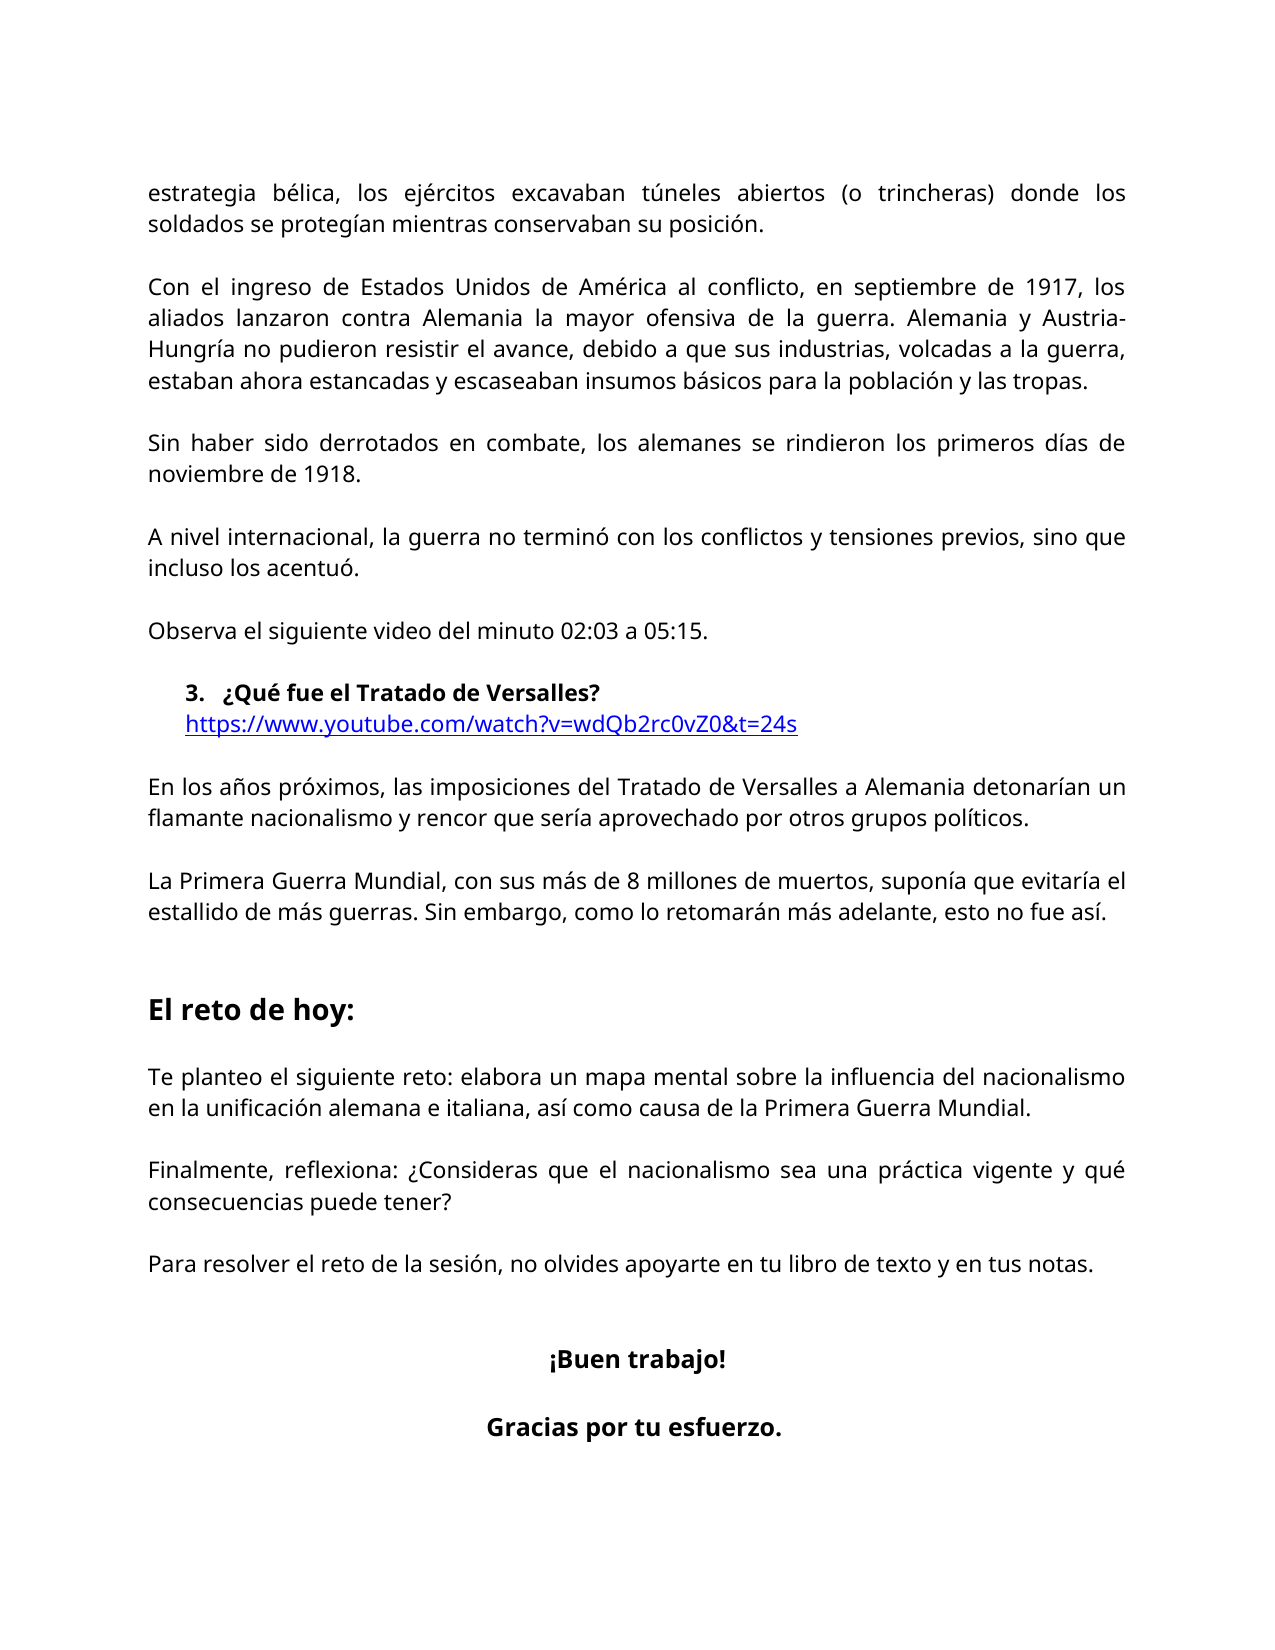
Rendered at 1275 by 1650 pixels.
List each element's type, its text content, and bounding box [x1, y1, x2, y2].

text El reto de hoy: [148, 990, 1127, 1029]
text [148, 177, 1127, 240]
text Gracias por tu esfuerzo. [148, 1410, 1127, 1444]
list ¿Qué fue el Tratado de Versalles? [185, 677, 1127, 708]
text ¡Buen trabajo! [148, 1342, 1127, 1376]
text A nivel internacional, la guerra no terminó con los conflictos y tensiones previos, sino que incluso los acentuó. [148, 521, 1127, 583]
text Te planteo el siguiente reto: elabora un mapa mental sobre la influencia del nacionalismo en la unificación alemana e italiana, así como causa de la Primera Guerra Mundial. [148, 1061, 1127, 1123]
text Observa el siguiente video del minuto 02:03 a 05:15. [148, 615, 1127, 646]
text Con el ingreso de Estados Unidos de América al conflicto, en septiembre de 1917, los aliados lanzaron contra Alemania la mayor ofensiva de la guerra. Alemania y Austria-Hungría no pudieron resistir el avance, debido a que sus industrias, volcadas a la guerra, estaban ahora estancadas y escaseaban insumos básicos para la población y las tropas. [148, 271, 1127, 396]
text La Primera Guerra Mundial, con sus más de 8 millones de muertos, suponía que evitaría el estallido de más guerras. Sin embargo, como lo retomarán más adelante, esto no fue así. [148, 865, 1127, 927]
text https://www.youtube.com/watch?v=wdQb2rc0vZ0&t=24s [185, 708, 1127, 740]
text Finalmente, reflexiona: ¿Consideras que el nacionalismo sea una práctica vigente y qué consecuencias puede tener? [148, 1154, 1127, 1217]
text En los años próximos, las imposiciones del Tratado de Versalles a Alemania detonarían un flamante nacionalismo y rencor que sería aprovechado por otros grupos políticos. [148, 771, 1127, 833]
text Para resolver el reto de la sesión, no olvides apoyarte en tu libro de texto y en tus notas. [148, 1248, 1127, 1279]
text Sin haber sido derrotados en combate, los alemanes se rindieron los primeros días de noviembre de 1918. [148, 427, 1127, 490]
